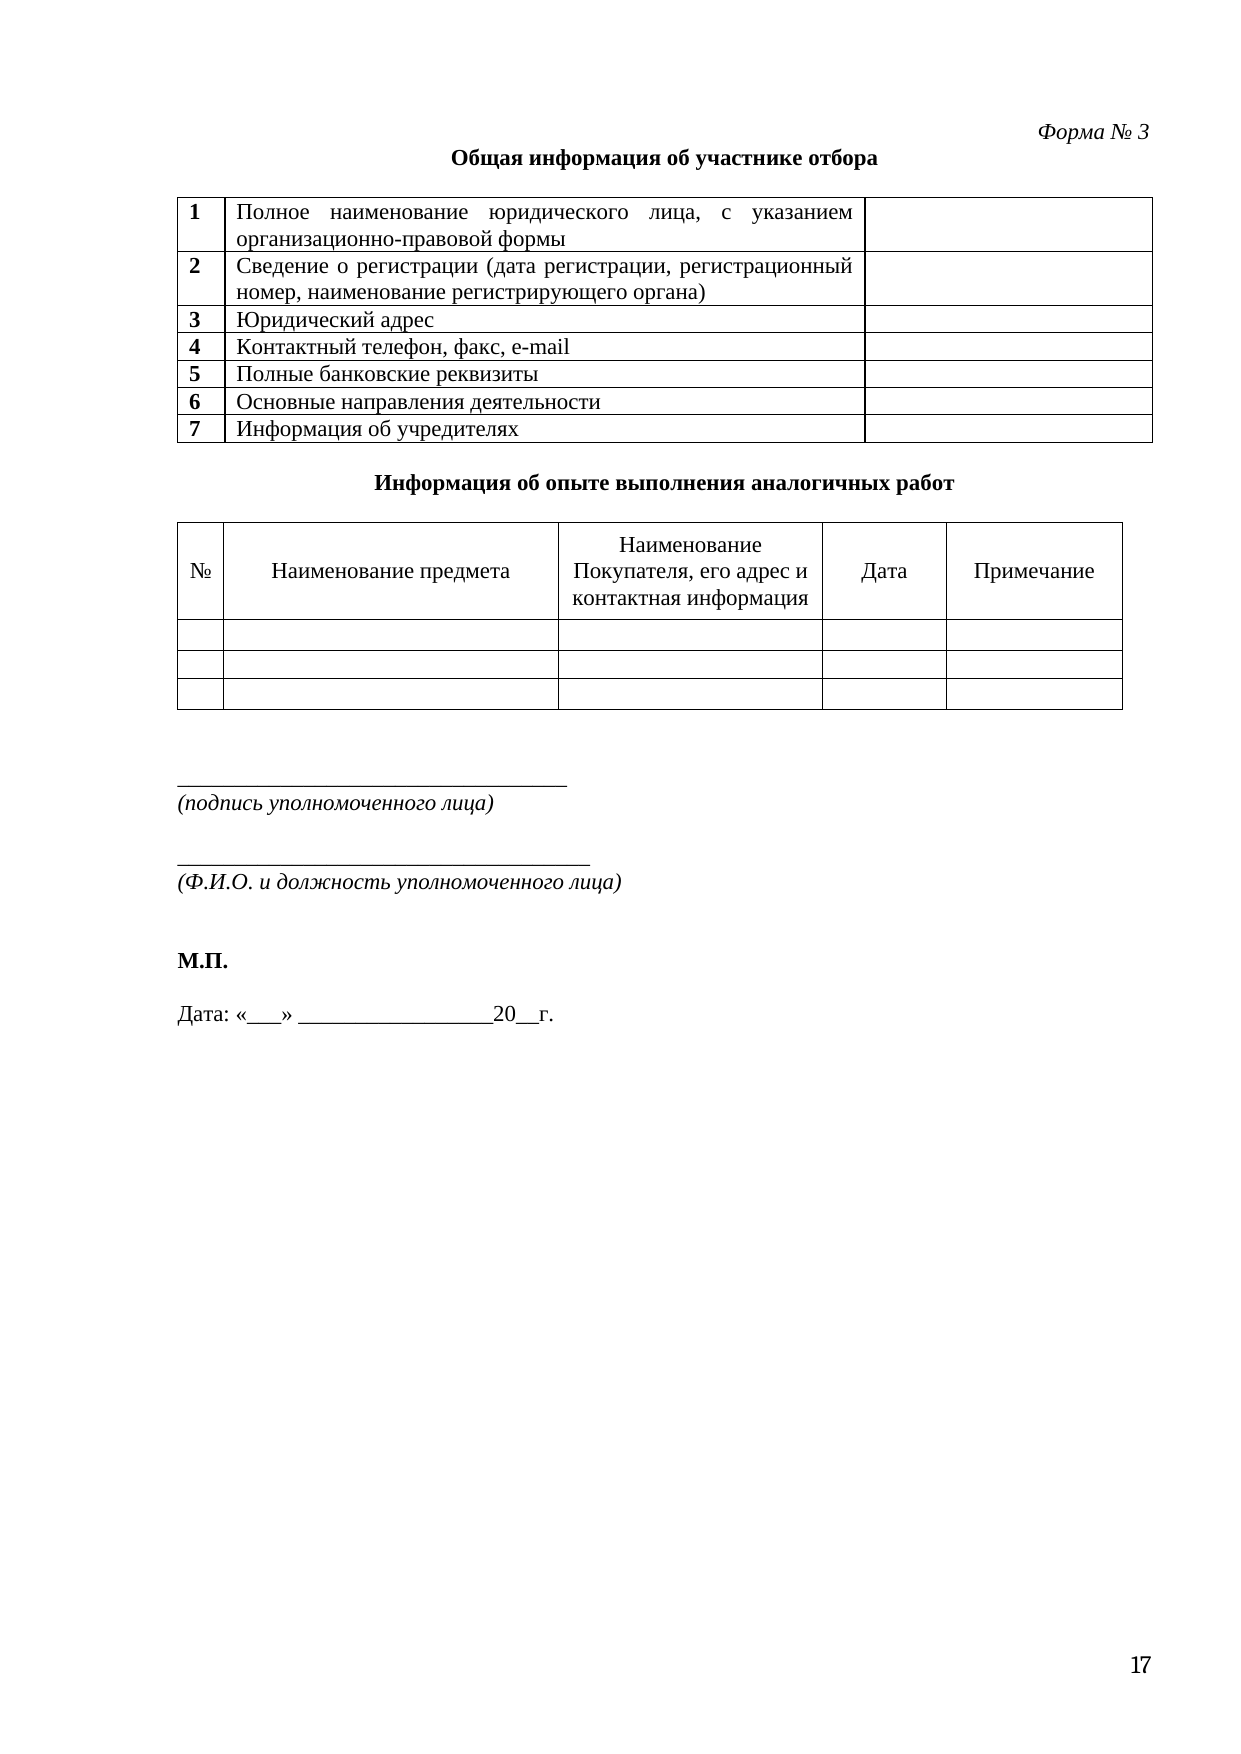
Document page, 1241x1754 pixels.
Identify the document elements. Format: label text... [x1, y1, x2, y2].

table_cell [559, 679, 822, 709]
text (Ф.И.О. и должность уполномоченного лица) [177, 868, 1152, 894]
table_cell [224, 651, 558, 677]
table_cell [823, 620, 946, 650]
table_cell Полные банковские реквизиты [226, 361, 864, 387]
table_cell [178, 651, 223, 677]
table_cell 6 [178, 388, 224, 414]
table_cell [866, 252, 1152, 305]
table_cell 2 [178, 252, 224, 305]
table_cell [947, 651, 1122, 677]
table_header Полное наименование юридического лица, с указанием организационно-правовой формы [226, 198, 864, 251]
text (подпись уполномоченного лица) [177, 789, 1152, 816]
table_header 1 [178, 198, 224, 251]
text ____________________________________ [177, 842, 1152, 868]
table_cell [866, 415, 1152, 442]
text Информация об опыте выполнения аналогичных работ [177, 469, 1152, 495]
table_header Наименование предмета [224, 523, 558, 618]
table_cell [178, 679, 223, 709]
text Дата: «___» _________________20__г. [177, 1000, 1152, 1026]
table_cell Юридический адрес [226, 306, 864, 332]
table_cell Основные направления деятельности [226, 388, 864, 414]
table_cell 4 [178, 333, 224, 359]
text М.П. [177, 947, 1152, 974]
table_header Наименование Покупателя, его адрес и контактная информация [559, 523, 822, 618]
table_cell [866, 388, 1152, 414]
table_cell 5 [178, 361, 224, 387]
table_cell [947, 679, 1122, 709]
text Форма № 3 [177, 118, 1152, 144]
table_header [866, 198, 1152, 251]
table_cell [947, 620, 1122, 650]
table_cell [224, 679, 558, 709]
table_header Дата [823, 523, 946, 618]
table_cell 7 [178, 415, 224, 442]
table_cell Сведение о регистрации (дата регистрации, регистрационный номер, наименование регистрирующего органа) [226, 252, 864, 305]
text __________________________________ [177, 763, 1152, 789]
table_cell [866, 361, 1152, 387]
table_cell [559, 651, 822, 677]
table_cell Контактный телефон, факс, е-mail [226, 333, 864, 359]
table_cell Информация об учредителях [226, 415, 864, 442]
table_cell [559, 620, 822, 650]
table_cell [823, 679, 946, 709]
table_cell [823, 651, 946, 677]
table_cell [866, 333, 1152, 359]
table_cell 3 [178, 306, 224, 332]
text Общая информация об участнике отбора [177, 144, 1152, 171]
table_cell [224, 620, 558, 650]
table_header Примечание [947, 523, 1122, 618]
table_header № [178, 523, 223, 618]
table_cell [178, 620, 223, 650]
table_cell [866, 306, 1152, 332]
